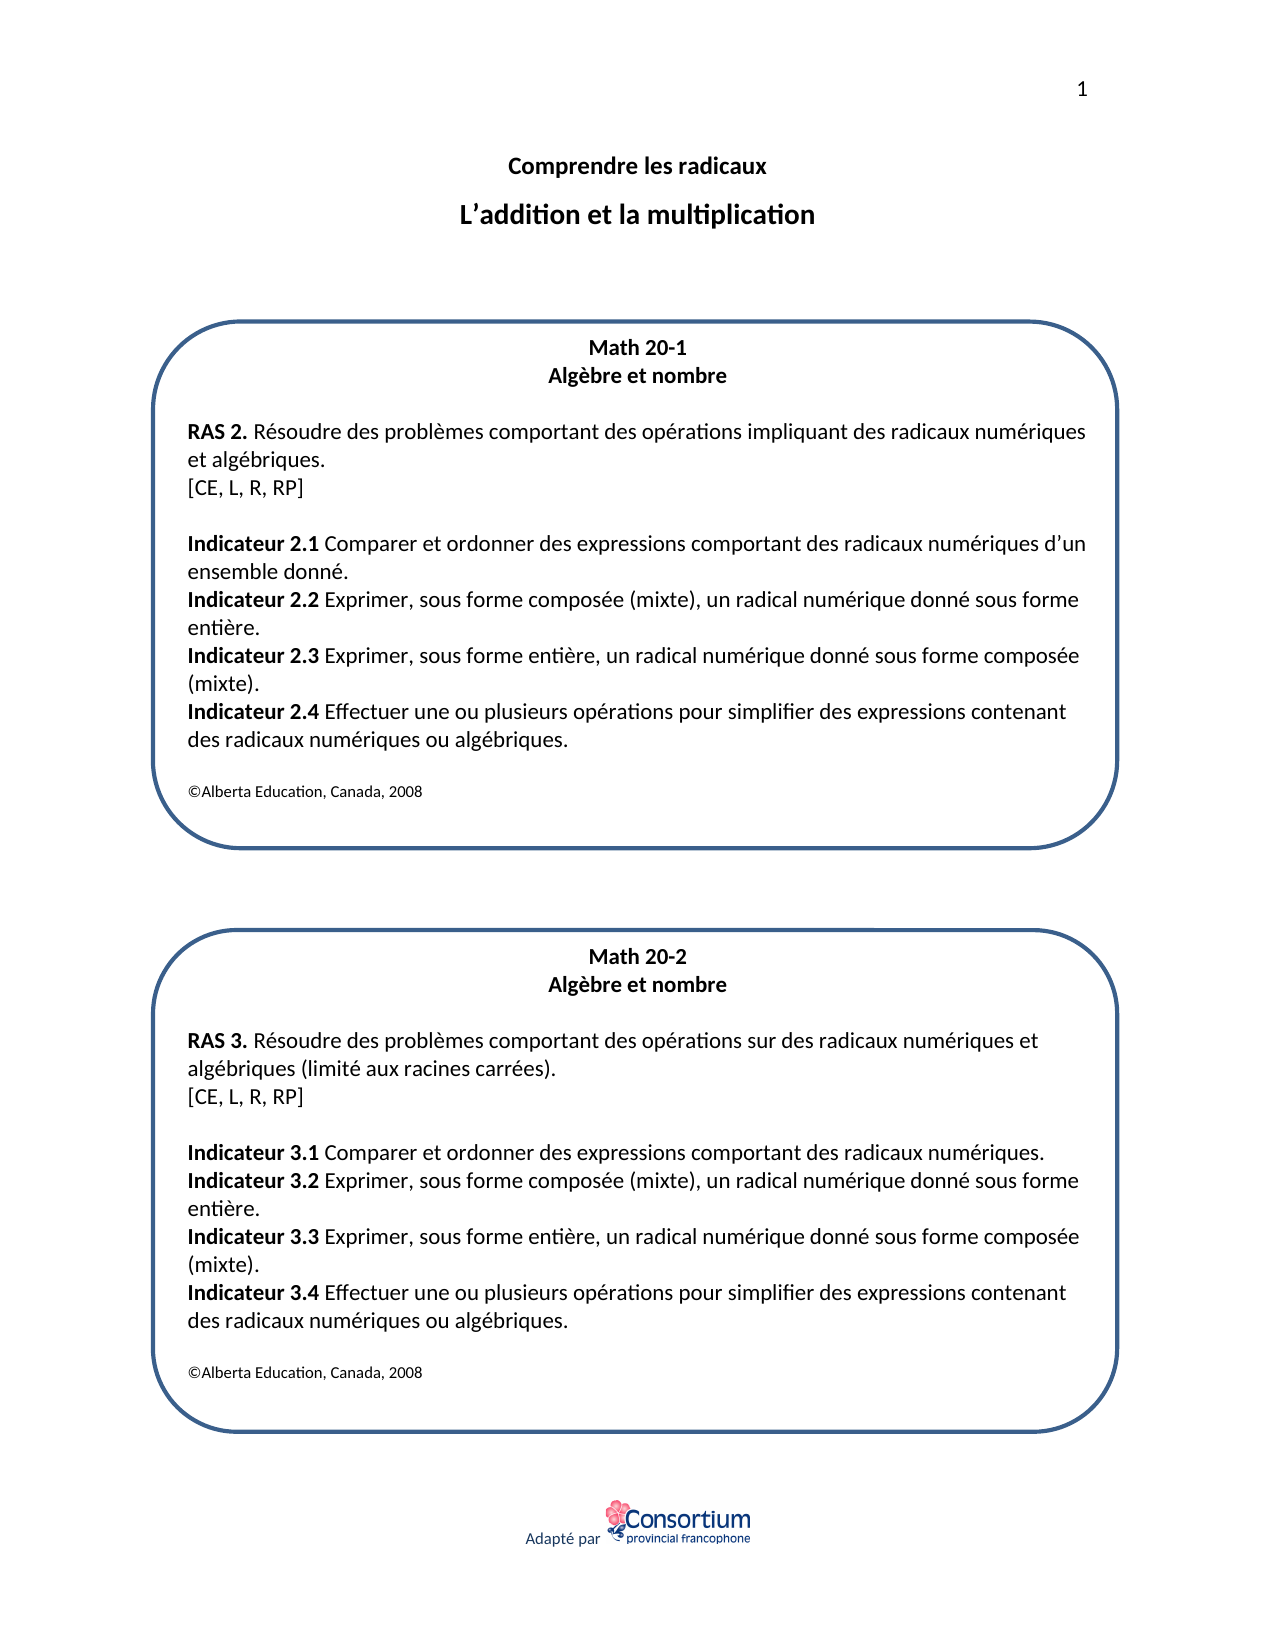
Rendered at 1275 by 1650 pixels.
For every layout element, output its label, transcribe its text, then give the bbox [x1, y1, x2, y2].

text Indicateur 2.3 Exprimer, sous forme entière, un radical numérique donné sous forme composée (mixte). [187, 641, 1087, 697]
text Indicateur 3.2 Exprimer, sous forme composée (mixte), un radical numérique donné sous forme entière. [187, 1166, 1087, 1222]
text Algèbre et nombre [187, 970, 1087, 998]
text L’addition et la multiplication [187, 196, 1087, 231]
text Indicateur 2.1 Comparer et ordonner des expressions comportant des radicaux numériques d’un ensemble donné. [187, 529, 1087, 585]
text Indicateur 2.2 Exprimer, sous forme composée (mixte), un radical numérique donné sous forme entière. [187, 585, 1087, 641]
text [CE, L, R, RP] [187, 1082, 1087, 1110]
text Math 20-2 [187, 942, 1087, 970]
text Algèbre et nombre [187, 361, 1087, 389]
text Indicateur 3.1 Comparer et ordonner des expressions comportant des radicaux numériques. [187, 1138, 1087, 1166]
text Math 20-1 [187, 333, 1087, 361]
text ©Alberta Education, Canada, 2008 [187, 1362, 1087, 1383]
text Indicateur 3.4 Effectuer une ou plusieurs opérations pour simplifier des expressions contenant des radicaux numériques ou algébriques. [187, 1278, 1087, 1334]
picture [605, 1500, 750, 1544]
text RAS 3. Résoudre des problèmes comportant des opérations sur des radicaux numériques et algébriques (limité aux racines carrées). [187, 1026, 1087, 1082]
text Indicateur 3.3 Exprimer, sous forme entière, un radical numérique donné sous forme composée (mixte). [187, 1222, 1087, 1278]
text ©Alberta Education, Canada, 2008 [187, 782, 1087, 802]
text Comprendre les radicaux [187, 150, 1087, 181]
text RAS 2. Résoudre des problèmes comportant des opérations impliquant des radicaux numériques et algébriques. [187, 417, 1087, 473]
text Indicateur 2.4 Effectuer une ou plusieurs opérations pour simplifier des expressions contenant des radicaux numériques ou algébriques. [187, 697, 1087, 753]
text [CE, L, R, RP] [187, 473, 1087, 501]
